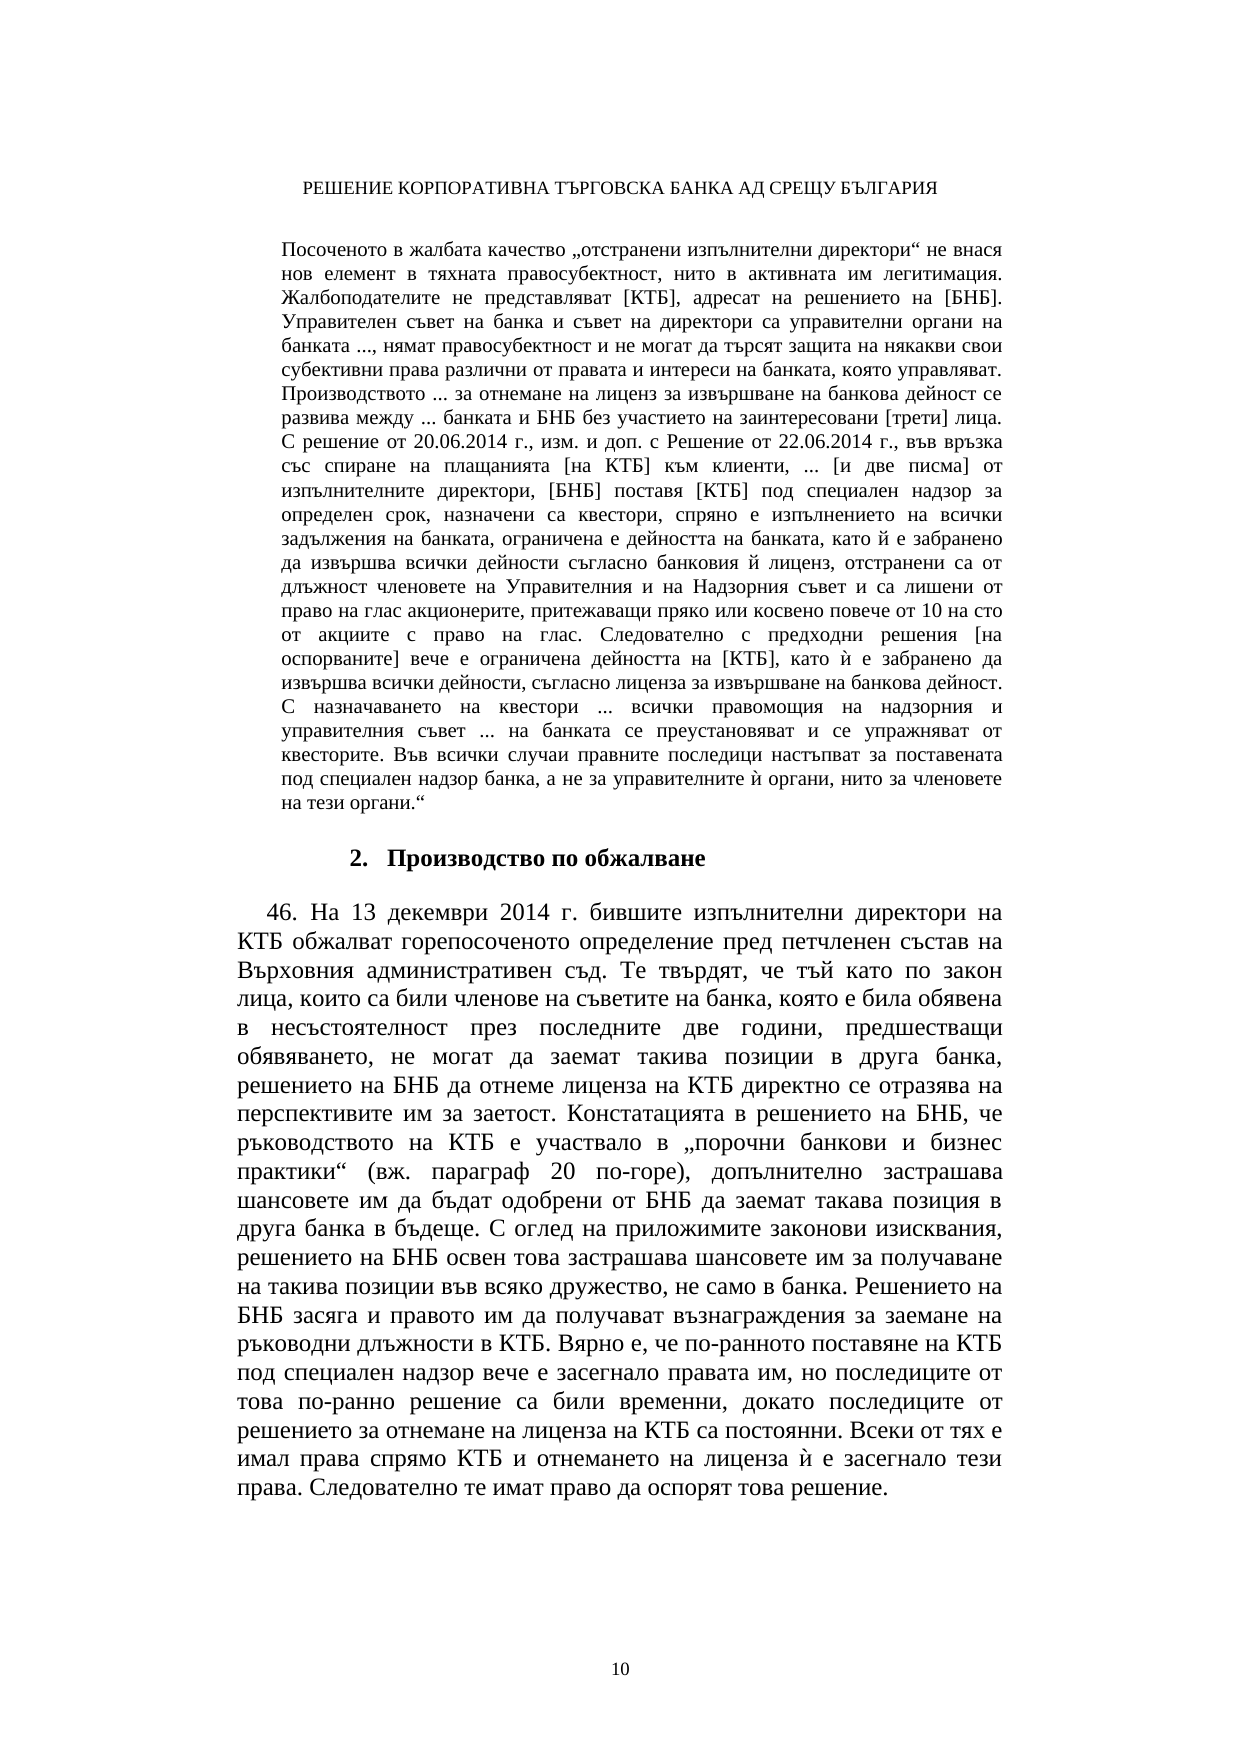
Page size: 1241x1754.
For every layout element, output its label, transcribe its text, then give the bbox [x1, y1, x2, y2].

text 46. На 13 декември 2014 г. бившите изпълнителни директори на КТБ обжалват горепосоченото определение пред петчленен състав на Върховния административен съд. Те твърдят, че тъй като по закон лица, които са били членове на съветите на банка, която е била обявена в несъстоятелност през последните две години, предшестващи обявяването, не могат да заемат такива позиции в друга банка, решението на БНБ да отнеме лиценза на КТБ директно се отразява на перспективите им за заетост. Констатацията в решението на БНБ, че ръководството на КТБ е участвало в „порочни банкови и бизнес практики“ (вж. параграф 20 по-горе), допълнително застрашава шансовете им да бъдат одобрени от БНБ да заемат такава позиция в друга банка в бъдеще. С оглед на приложимите законови изисквания, решението на БНБ освен това застрашава шансовете им за получаване на такива позиции във всяко дружество, не само в банка. Решението на БНБ засяга и правото им да получават възнаграждения за заемане на ръководни длъжности в КТБ. Вярно е, че по-ранното поставяне на КТБ под специален надзор вече е засегнало правата им, но последиците от това по-ранно решение са били временни, докато последиците от решението за отнемане на лиценза на КТБ са постоянни. Всеки от тях е имал права спрямо КТБ и отнемането на лиценза ѝ е засегнало тези права. Следователно те имат право да оспорят това решение. [237, 897, 1003, 1501]
text Производство по обжалване [349, 843, 1003, 872]
